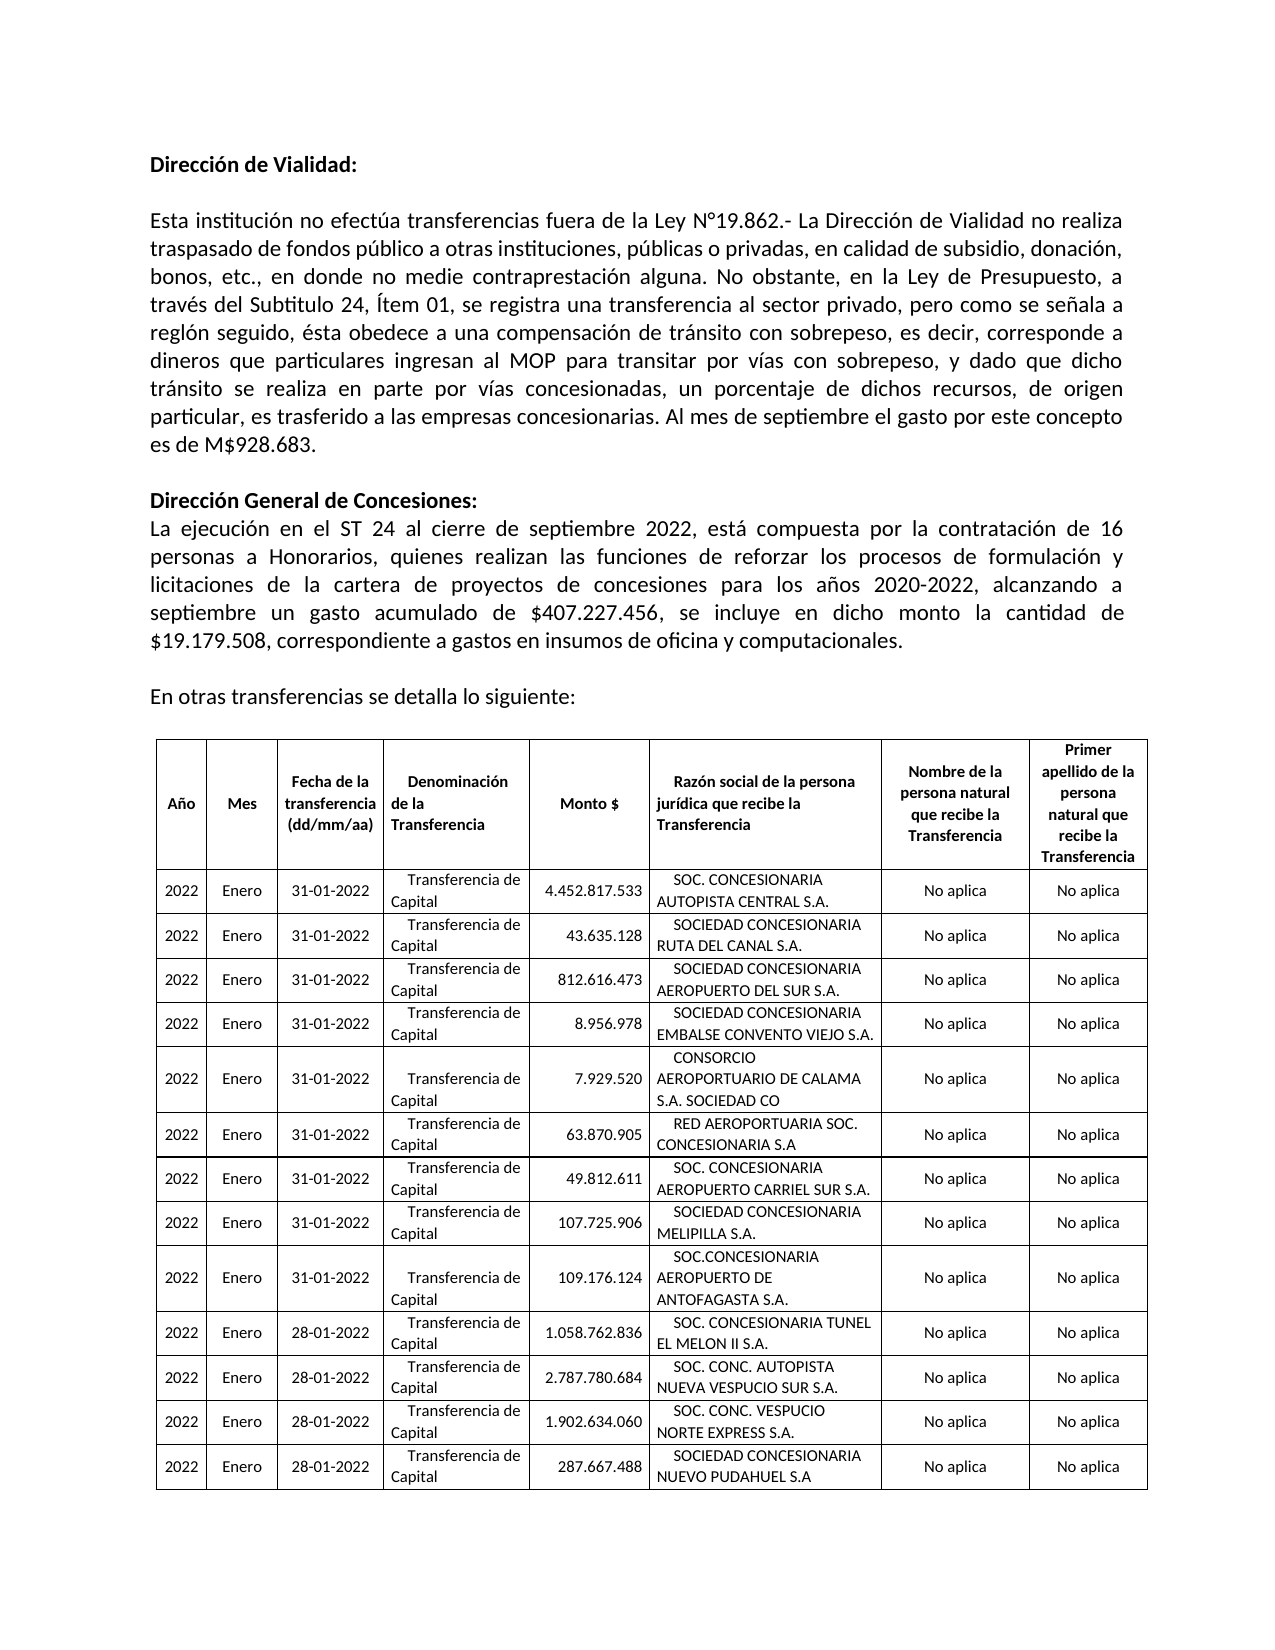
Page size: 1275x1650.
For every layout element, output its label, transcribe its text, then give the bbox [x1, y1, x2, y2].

table_cell Transferencia de Capital [384, 1003, 529, 1046]
table_cell 31-01-2022 [278, 1113, 383, 1156]
table_cell Enero [207, 1246, 277, 1311]
table_cell No aplica [882, 870, 1029, 913]
table_cell Transferencia de Capital [384, 1202, 529, 1245]
table_cell 8.956.978 [530, 1003, 649, 1046]
table_cell SOCIEDAD CONCESIONARIA NUEVO PUDAHUEL S.A [650, 1445, 881, 1488]
table_cell Enero [207, 1312, 277, 1355]
table_cell No aplica [1030, 1003, 1147, 1046]
table_cell Transferencia de Capital [384, 1401, 529, 1444]
table_cell Transferencia de Capital [384, 1356, 529, 1400]
table_cell 28-01-2022 [278, 1356, 383, 1400]
table_header Mes [207, 740, 277, 869]
table_cell No aplica [882, 914, 1029, 957]
table_cell No aplica [1030, 1158, 1147, 1201]
table_cell 2022 [157, 1312, 206, 1355]
table_cell 31-01-2022 [278, 870, 383, 913]
text La ejecución en el ST 24 al cierre de septiembre 2022, está compuesta por la contratación de 16 personas a Honorarios, quienes realizan las funciones de reforzar los procesos de formulación y licitaciones de la cartera de proyectos de concesiones para los años 2020-2022, alcanzando a septiembre un gasto acumulado de $407.227.456, se incluye en dicho monto la cantidad de $19.179.508, correspondiente a gastos en insumos de oficina y computacionales. [150, 514, 1125, 654]
text Esta institución no efectúa transferencias fuera de la Ley N°19.862.- La Dirección de Vialidad no realiza traspasado de fondos público a otras instituciones, públicas o privadas, en calidad de subsidio, donación, bonos, etc., en donde no medie contraprestación alguna. No obstante, en la Ley de Presupuesto, a través del Subtitulo 24, Ítem 01, se registra una transferencia al sector privado, pero como se señala a reglón seguido, ésta obedece a una compensación de tránsito con sobrepeso, es decir, corresponde a dineros que particulares ingresan al MOP para transitar por vías con sobrepeso, y dado que dicho tránsito se realiza en parte por vías concesionadas, un porcentaje de dichos recursos, de origen particular, es trasferido a las empresas concesionarias. Al mes de septiembre el gasto por este concepto es de M$928.683. [150, 206, 1125, 458]
table_cell RED AEROPORTUARIA SOC. CONCESIONARIA S.A [650, 1113, 881, 1156]
table_cell No aplica [882, 1312, 1029, 1355]
table_header Año [157, 740, 206, 869]
table_cell Transferencia de Capital [384, 1445, 529, 1488]
table_cell 28-01-2022 [278, 1312, 383, 1355]
table_cell No aplica [882, 1356, 1029, 1400]
table_cell 2022 [157, 1356, 206, 1400]
table_cell 7.929.520 [530, 1047, 649, 1112]
table_cell No aplica [1030, 914, 1147, 957]
table_cell No aplica [1030, 1047, 1147, 1112]
table_cell No aplica [882, 1445, 1029, 1488]
table_cell 2022 [157, 1445, 206, 1488]
table_cell No aplica [882, 1113, 1029, 1156]
table_cell 2022 [157, 1158, 206, 1201]
table_cell 31-01-2022 [278, 1003, 383, 1046]
table_cell Enero [207, 1202, 277, 1245]
table_cell 4.452.817.533 [530, 870, 649, 913]
table_cell SOCIEDAD CONCESIONARIA MELIPILLA S.A. [650, 1202, 881, 1245]
table_cell No aplica [882, 1047, 1029, 1112]
table_cell 2022 [157, 870, 206, 913]
table_cell 1.058.762.836 [530, 1312, 649, 1355]
table_cell SOC. CONCESIONARIA AUTOPISTA CENTRAL S.A. [650, 870, 881, 913]
table_cell Enero [207, 914, 277, 957]
table_cell 43.635.128 [530, 914, 649, 957]
table_cell No aplica [1030, 1445, 1147, 1488]
table_header Primer apellido de la persona natural que recibe la Transferencia [1030, 740, 1147, 869]
table_cell SOC. CONCESIONARIA TUNEL EL MELON II S.A. [650, 1312, 881, 1355]
table_cell Transferencia de Capital [384, 959, 529, 1002]
table_cell 2022 [157, 914, 206, 957]
table_cell Transferencia de Capital [384, 1246, 529, 1311]
text En otras transferencias se detalla lo siguiente: [150, 682, 1125, 710]
table_cell SOCIEDAD CONCESIONARIA RUTA DEL CANAL S.A. [650, 914, 881, 957]
table_cell 2022 [157, 1047, 206, 1112]
table_header Denominación de la Transferencia [384, 740, 529, 869]
table_cell No aplica [1030, 1202, 1147, 1245]
table_cell Enero [207, 1003, 277, 1046]
table_cell No aplica [882, 959, 1029, 1002]
table_cell SOCIEDAD CONCESIONARIA EMBALSE CONVENTO VIEJO S.A. [650, 1003, 881, 1046]
table_cell 287.667.488 [530, 1445, 649, 1488]
text Dirección de Vialidad: [150, 150, 1125, 178]
table_cell Enero [207, 870, 277, 913]
table_cell No aplica [1030, 1401, 1147, 1444]
table_cell No aplica [1030, 870, 1147, 913]
table_cell Transferencia de Capital [384, 1113, 529, 1156]
table_cell 31-01-2022 [278, 914, 383, 957]
table_cell 2022 [157, 959, 206, 1002]
table_cell Transferencia de Capital [384, 1047, 529, 1112]
table_cell 31-01-2022 [278, 959, 383, 1002]
table_cell Enero [207, 1401, 277, 1444]
table_cell 1.902.634.060 [530, 1401, 649, 1444]
table_cell 31-01-2022 [278, 1158, 383, 1201]
table_cell No aplica [882, 1401, 1029, 1444]
table_cell 63.870.905 [530, 1113, 649, 1156]
table_cell No aplica [1030, 959, 1147, 1002]
table_cell 49.812.611 [530, 1158, 649, 1201]
table_cell 2022 [157, 1401, 206, 1444]
table_cell 109.176.124 [530, 1246, 649, 1311]
table_cell No aplica [1030, 1113, 1147, 1156]
table_cell Transferencia de Capital [384, 914, 529, 957]
table_cell Enero [207, 1113, 277, 1156]
table_cell 2022 [157, 1246, 206, 1311]
table_cell SOC. CONC. VESPUCIO NORTE EXPRESS S.A. [650, 1401, 881, 1444]
table_cell 28-01-2022 [278, 1445, 383, 1488]
table_cell Enero [207, 1445, 277, 1488]
table_cell Transferencia de Capital [384, 1312, 529, 1355]
table_cell SOCIEDAD CONCESIONARIA AEROPUERTO DEL SUR S.A. [650, 959, 881, 1002]
table_cell Transferencia de Capital [384, 1158, 529, 1201]
table_cell SOC. CONC. AUTOPISTA NUEVA VESPUCIO SUR S.A. [650, 1356, 881, 1400]
table_header Nombre de la persona natural que recibe la Transferencia [882, 740, 1029, 869]
table_cell CONSORCIO AEROPORTUARIO DE CALAMA S.A. SOCIEDAD CO [650, 1047, 881, 1112]
table_cell Enero [207, 1356, 277, 1400]
table_cell 31-01-2022 [278, 1202, 383, 1245]
table_cell Enero [207, 1047, 277, 1112]
table_cell No aplica [1030, 1246, 1147, 1311]
table_cell Enero [207, 1158, 277, 1201]
table_cell SOC.CONCESIONARIA AEROPUERTO DE ANTOFAGASTA S.A. [650, 1246, 881, 1311]
text Dirección General de Concesiones: [150, 486, 1125, 514]
table_cell No aplica [882, 1202, 1029, 1245]
table_cell 2022 [157, 1202, 206, 1245]
table_cell No aplica [1030, 1356, 1147, 1400]
table_cell No aplica [1030, 1312, 1147, 1355]
table_header Razón social de la persona jurídica que recibe la Transferencia [650, 740, 881, 869]
table_header Monto $ [530, 740, 649, 869]
table_cell Enero [207, 959, 277, 1002]
table_cell 31-01-2022 [278, 1246, 383, 1311]
table_cell 2022 [157, 1113, 206, 1156]
table_cell 812.616.473 [530, 959, 649, 1002]
table_cell SOC. CONCESIONARIA AEROPUERTO CARRIEL SUR S.A. [650, 1158, 881, 1201]
table_cell 28-01-2022 [278, 1401, 383, 1444]
table_cell 31-01-2022 [278, 1047, 383, 1112]
table_cell 2.787.780.684 [530, 1356, 649, 1400]
table_cell Transferencia de Capital [384, 870, 529, 913]
table_cell No aplica [882, 1158, 1029, 1201]
table_cell No aplica [882, 1003, 1029, 1046]
table_cell 107.725.906 [530, 1202, 649, 1245]
table_header Fecha de la transferencia (dd/mm/aa) [278, 740, 383, 869]
table_cell 2022 [157, 1003, 206, 1046]
table_cell No aplica [882, 1246, 1029, 1311]
